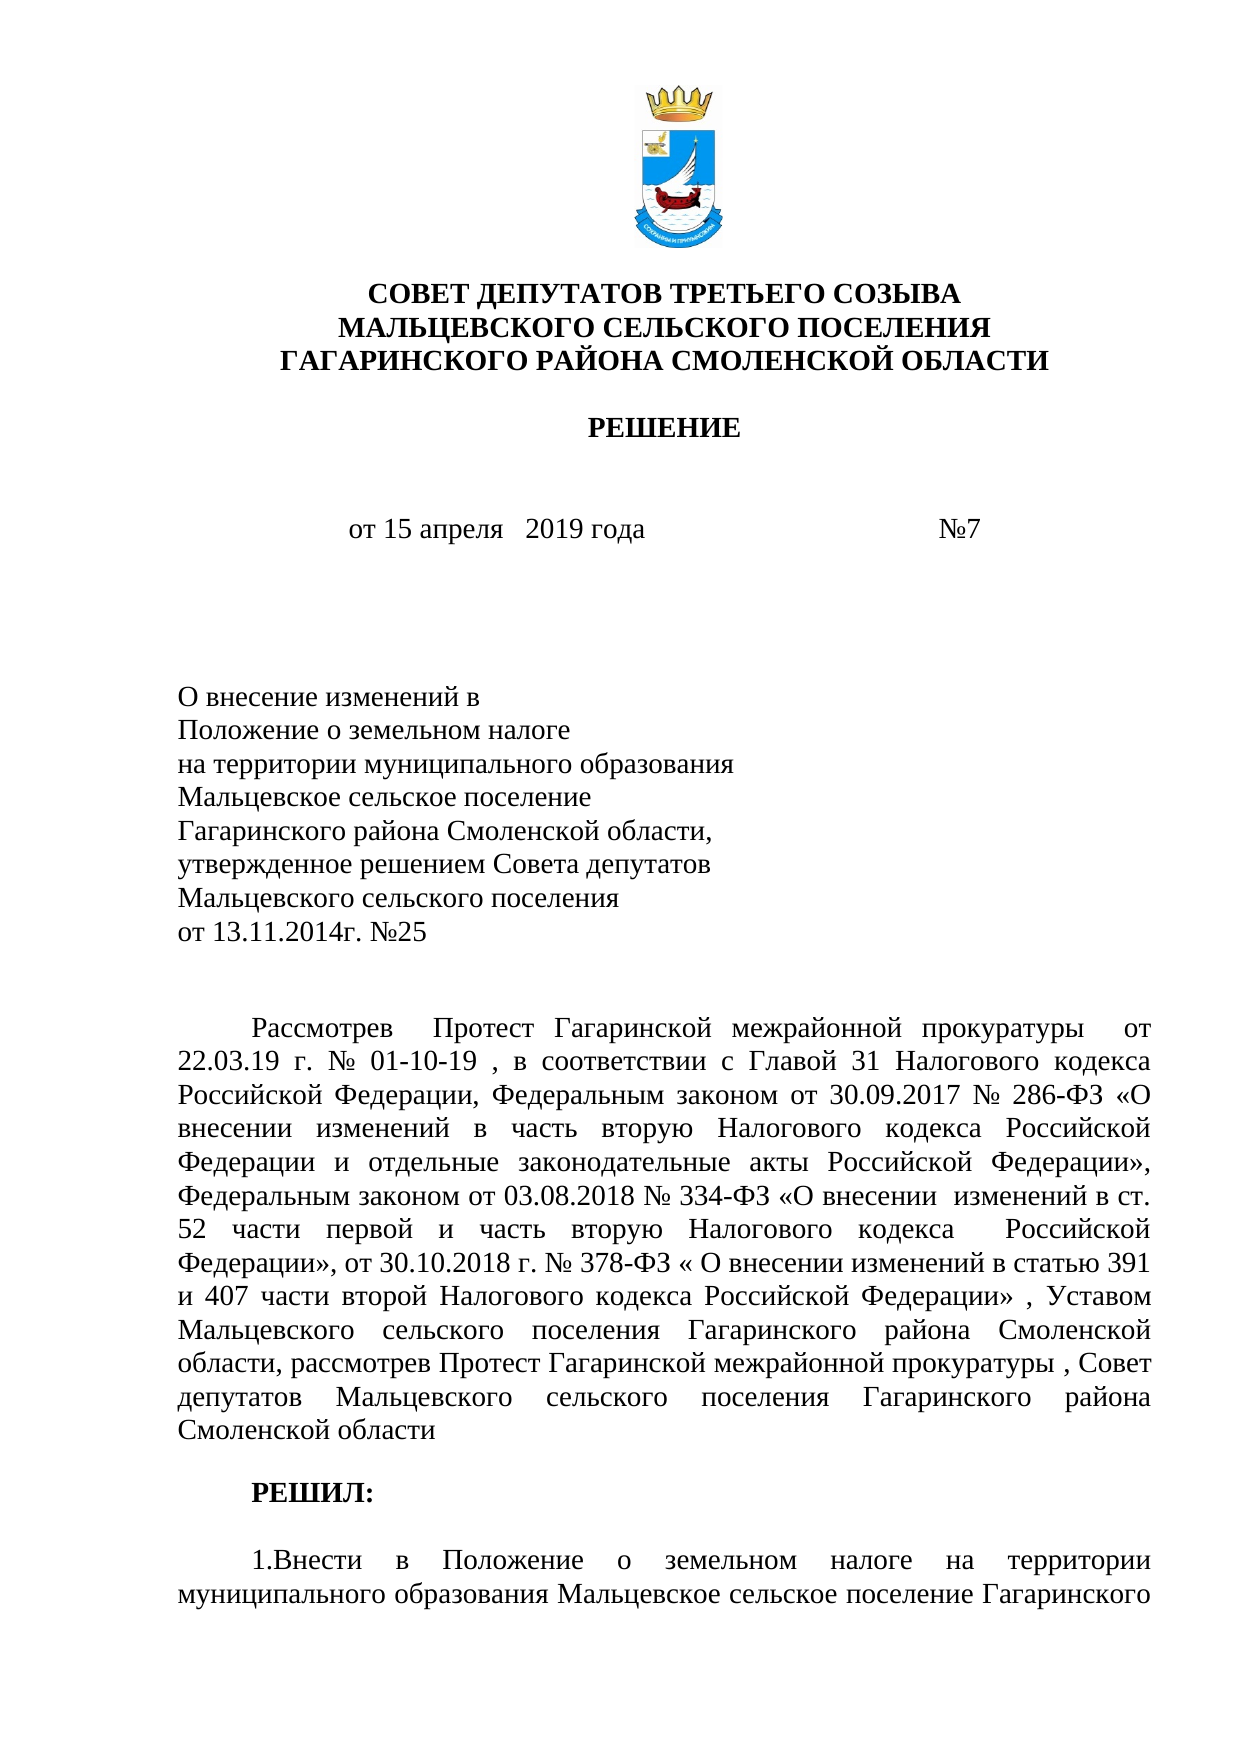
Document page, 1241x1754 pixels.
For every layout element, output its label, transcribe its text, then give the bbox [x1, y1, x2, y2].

text Мальцевского сельского поселения [177, 880, 1152, 914]
text Рассмотрев Протест Гагаринской межрайонной прокуратуры от 22.03.19 г. № 01-10-19 , в соответствии с Главой 31 Налогового кодекса Российской Федерации, Федеральным законом от 30.09.2017 № 286-ФЗ «О внесении изменений в часть вторую Налогового кодекса Российской Федерации и отдельные законодательные акты Российской Федерации», Федеральным законом от 03.08.2018 № 334-ФЗ «О внесении изменений в ст. 52 части первой и часть вторую Налогового кодекса Российской Федерации», от 30.10.2018 г. № 378-ФЗ « О внесении изменений в статью 391 и 407 части второй Налогового кодекса Российской Федерации» , Уставом Мальцевского сельского поселения Гагаринского района Смоленской области, рассмотрев Протест Гагаринской межрайонной прокуратуры , Совет депутатов Мальцевского сельского поселения Гагаринского района Смоленской области [177, 1010, 1152, 1446]
text РЕШИЛ: [177, 1475, 1152, 1509]
text Гагаринского района Смоленской области, [177, 813, 1152, 847]
text от 13.11.2014г. №25 [177, 914, 1152, 947]
text ГАГАРИНСКОГО РАЙОНА СМОЛЕНСКОЙ ОБЛАСТИ [177, 343, 1152, 377]
text от 15 апреля 2019 года №7 [177, 511, 1152, 545]
text РЕШЕНИЕ [177, 411, 1152, 444]
picture [634, 85, 723, 248]
text О внесение изменений в [177, 679, 1152, 712]
text Мальцевское сельское поселение [177, 779, 1152, 813]
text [177, 1542, 1152, 1609]
text СОВЕТ ДЕПУТАТОВ ТРЕТЬЕГО СОЗЫВА [177, 276, 1152, 310]
text МАЛЬЦЕВСКОГО СЕЛЬСКОГО ПОСЕЛЕНИЯ [177, 310, 1152, 343]
text утвержденное решением Совета депутатов [177, 847, 1152, 880]
text Положение о земельном налоге [177, 712, 1152, 746]
text на территории муниципального образования [177, 746, 1152, 779]
